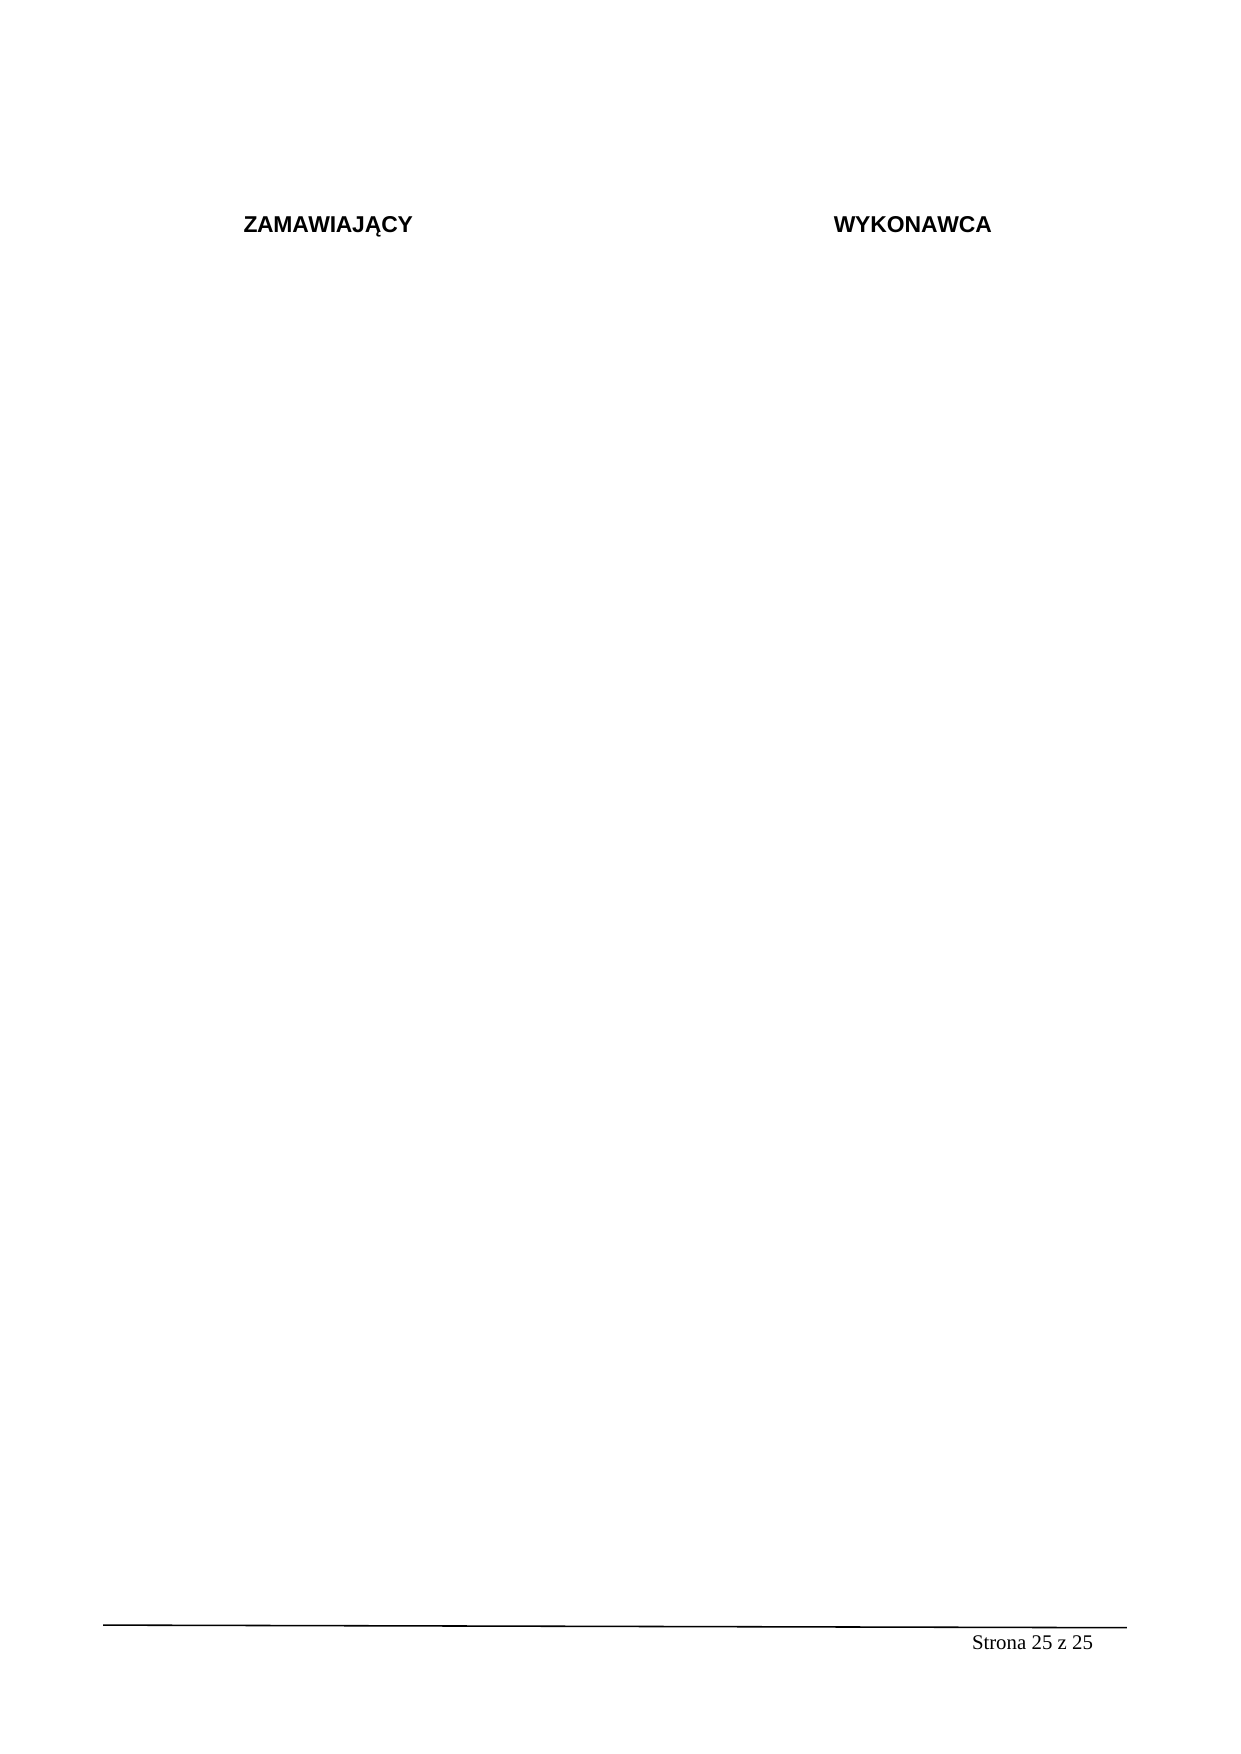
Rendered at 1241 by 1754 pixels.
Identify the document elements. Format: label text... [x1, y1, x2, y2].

text ZAMAWIAJĄCY WYKONAWCA [243, 211, 1093, 237]
